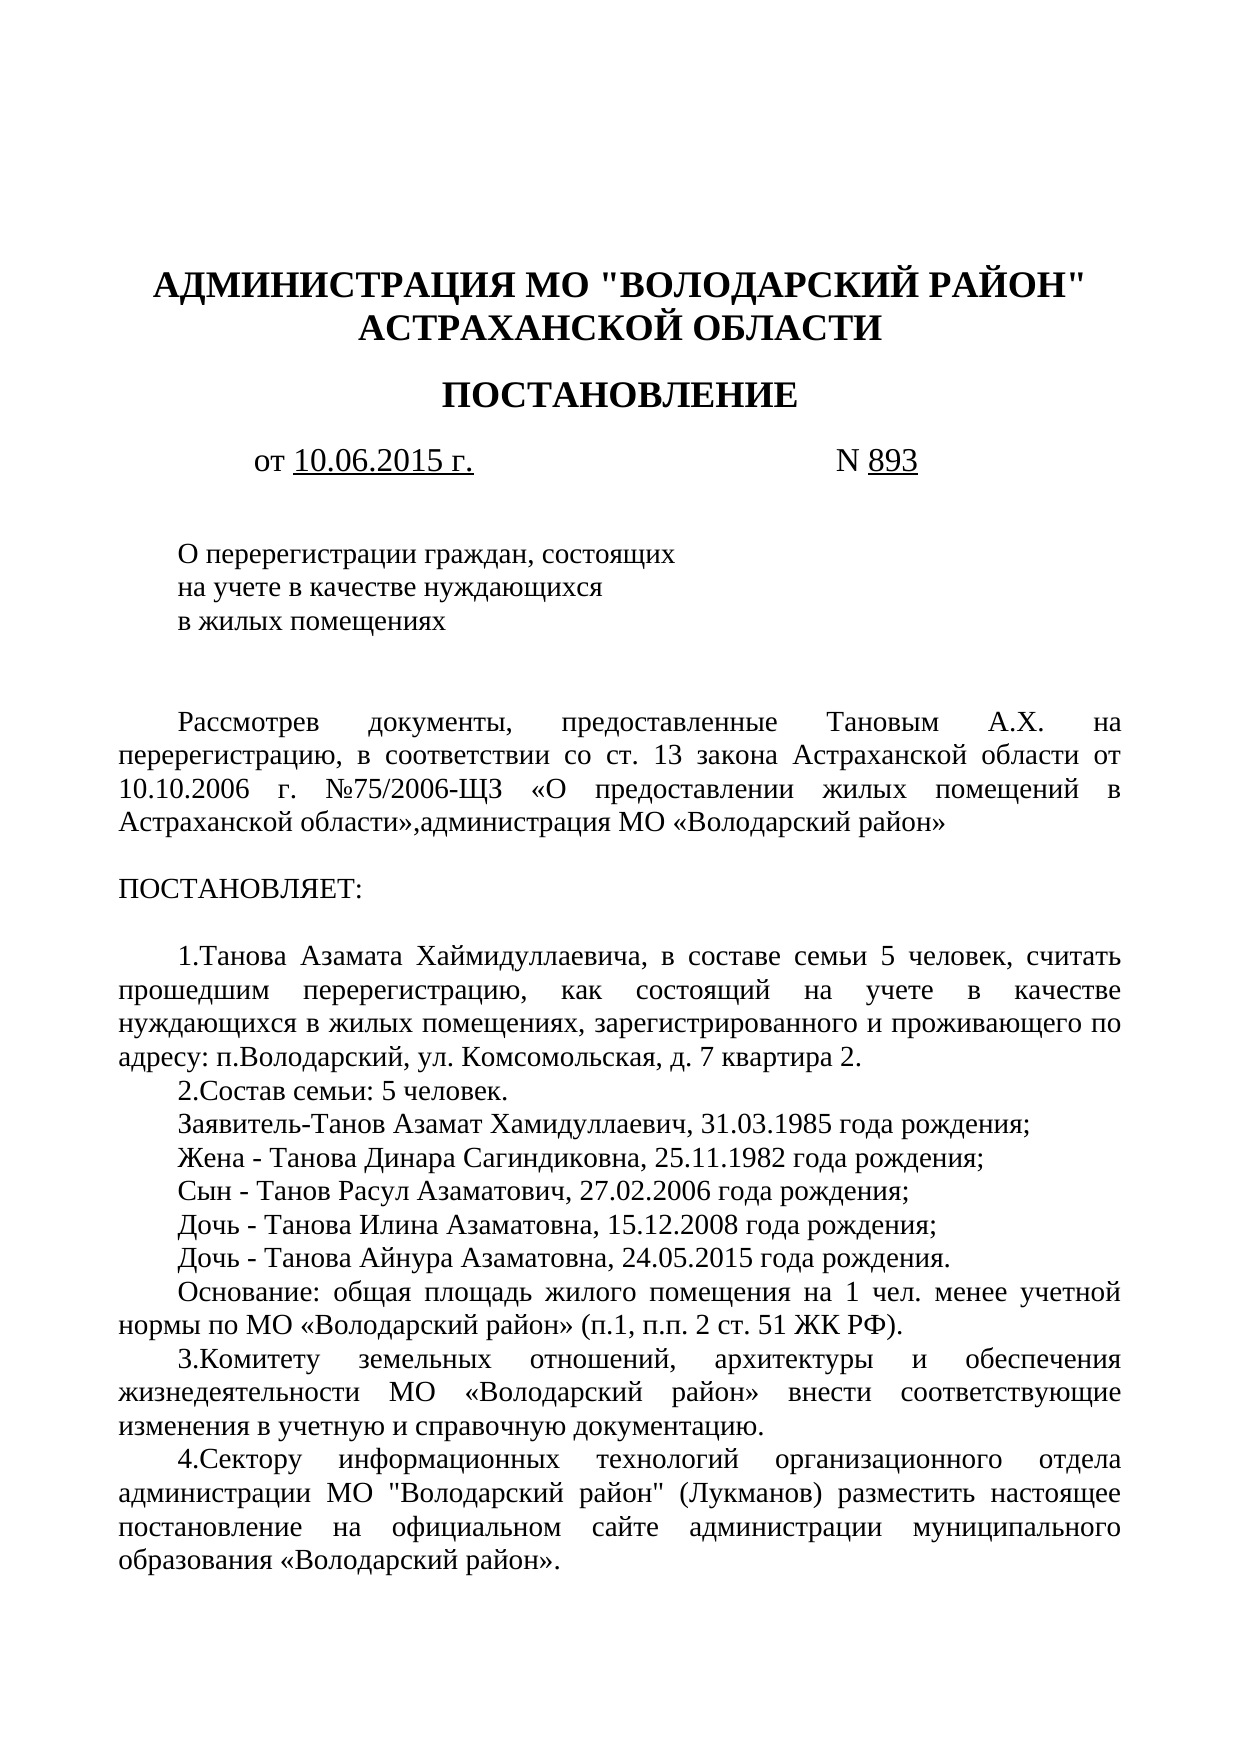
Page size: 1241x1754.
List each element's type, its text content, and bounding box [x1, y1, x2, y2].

text в жилых помещениях [118, 603, 1122, 637]
text Рассмотрев документы, предоставленные Тановым А.Х. на перерегистрацию, в соответствии со ст. 13 закона Астраханской области от 10.10.2006 г. №75/2006-ЩЗ «О предоставлении жилых помещений в Астраханской области»,администрация МО «Володарский район» [118, 704, 1122, 838]
text ПОСТАНОВЛЯЕТ: [118, 871, 1122, 905]
text 4.Сектору информационных технологий организационного отдела администрации МО "Володарский район" (Лукманов) разместить настоящее постановление на официальном сайте администрации муниципального образования «Володарский район». [118, 1442, 1122, 1576]
text Основание: общая площадь жилого помещения на 1 чел. менее учетной нормы по МО «Володарский район» (п.1, п.п. 2 ст. 51 ЖК РФ). [118, 1274, 1122, 1341]
table_header N 893 [620, 440, 1133, 478]
text 2.Состав семьи: 5 человек. [118, 1073, 1122, 1106]
text АСТРАХАНСКОЙ ОБЛАСТИ [118, 306, 1122, 349]
text О перерегистрации граждан, состоящих [118, 536, 1122, 569]
text Дочь - Танова Айнура Азаматовна, 24.05.2015 года рождения. [118, 1240, 1122, 1274]
text 3.Комитету земельных отношений, архитектуры и обеспечения жизнедеятельности МО «Володарский район» внести соответствующие изменения в учетную и справочную документацию. [118, 1341, 1122, 1442]
text на учете в качестве нуждающихся [118, 569, 1122, 603]
text Сын - Танов Расул Азаматович, 27.02.2006 года рождения; [118, 1173, 1122, 1207]
text 1.Танова Азамата Хаймидуллаевича, в составе семьи 5 человек, считать прошедшим перерегистрацию, как состоящий на учете в качестве нуждающихся в жилых помещениях, зарегистрированного и проживающего по адресу: п.Володарский, ул. Комсомольская, д. 7 квартира 2. [118, 938, 1122, 1073]
text Заявитель-Танов Азамат Хамидуллаевич, 31.03.1985 года рождения; [118, 1106, 1122, 1140]
text АДМИНИСТРАЦИЯ МО "ВОЛОДАРСКИЙ РАЙОН" [118, 262, 1122, 306]
text ПОСТАНОВЛЕНИЕ [118, 373, 1122, 416]
text Жена - Танова Динара Сагиндиковна, 25.11.1982 года рождения; [118, 1140, 1122, 1173]
text Дочь - Танова Илина Азаматовна, 15.12.2008 года рождения; [118, 1207, 1122, 1240]
table_header от 10.06.2015 г. [107, 440, 620, 478]
